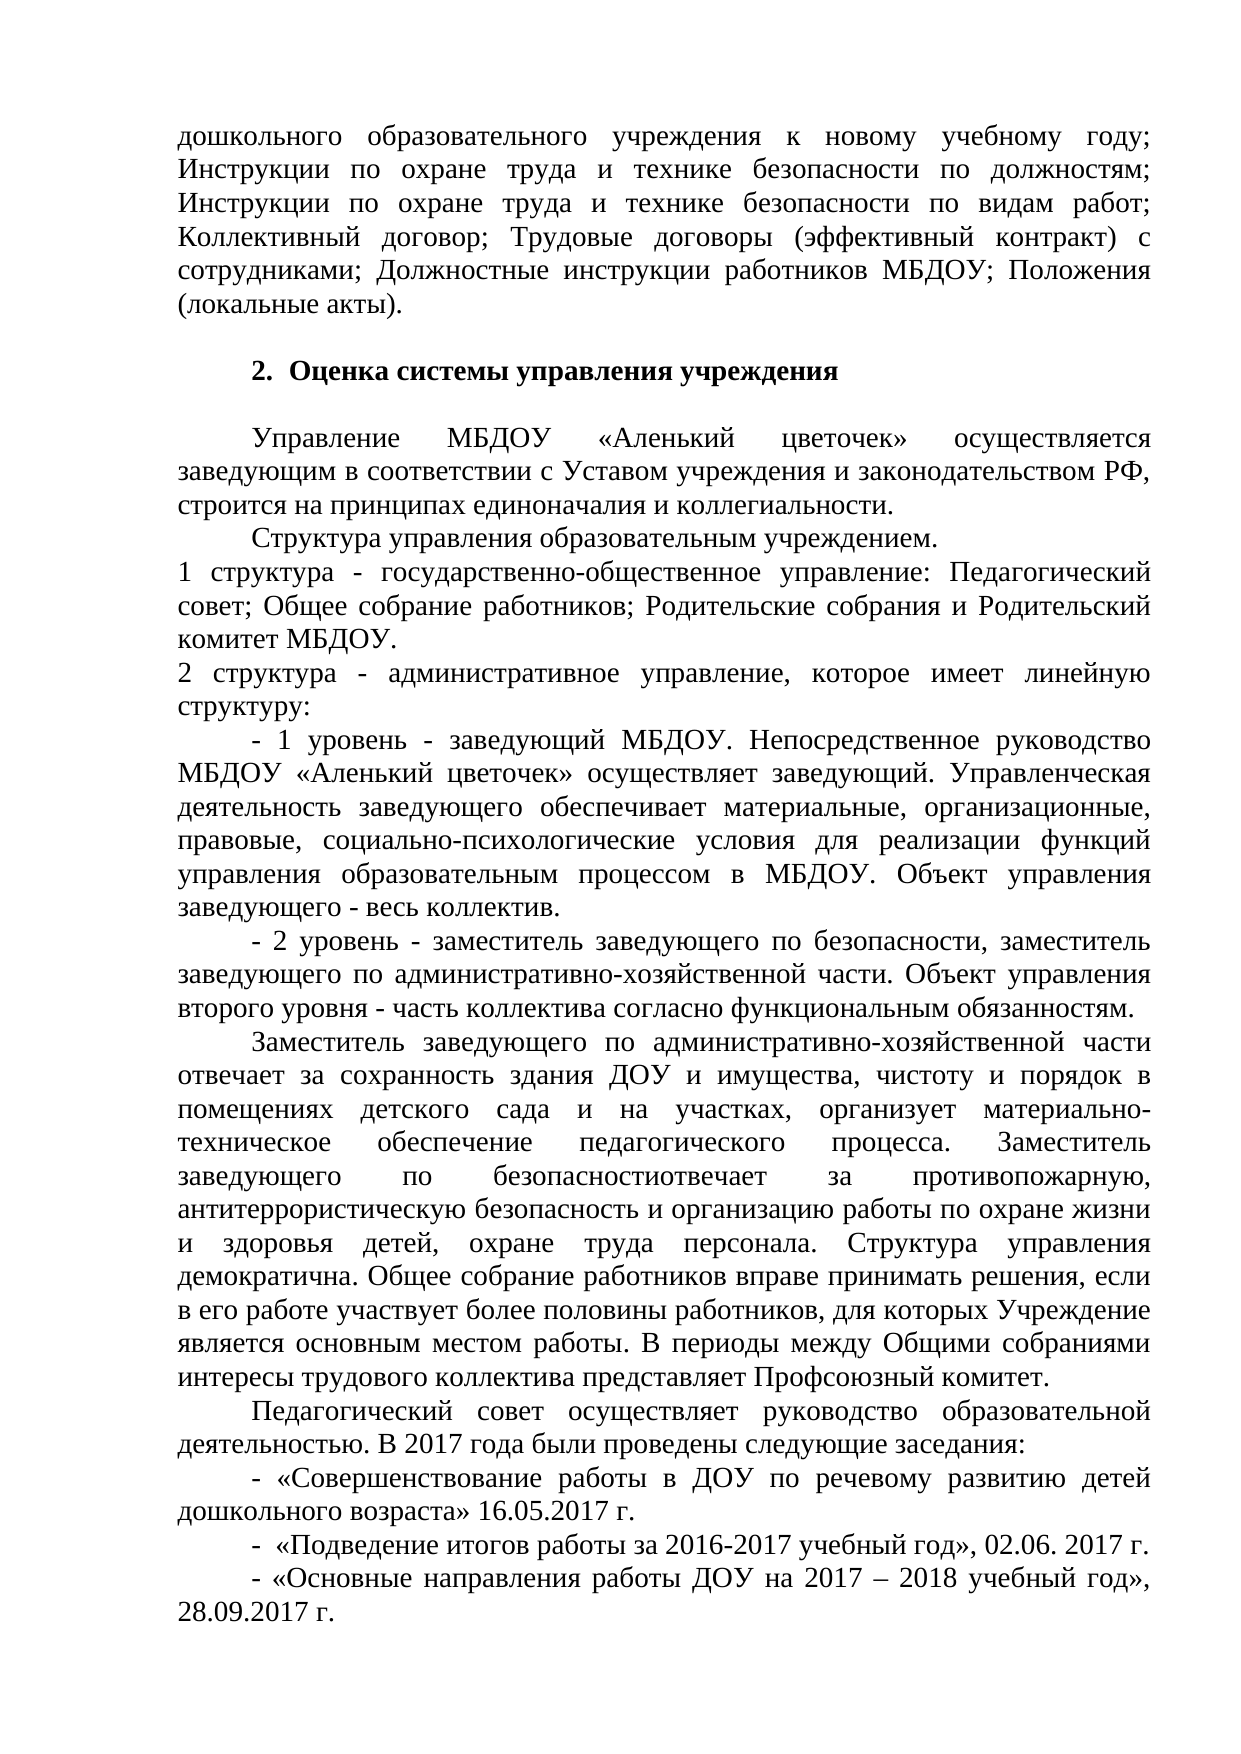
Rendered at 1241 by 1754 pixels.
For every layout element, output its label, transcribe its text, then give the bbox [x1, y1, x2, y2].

text 2 структура - административное управление, которое имеет линейную структуру: [177, 655, 1152, 722]
text - «Совершенствование работы в ДОУ по речевому развитию детей дошкольного возраста» 16.05.2017 г. [177, 1460, 1152, 1527]
text Структура управления образовательным учреждением. [177, 521, 1152, 554]
text Педагогический совет осуществляет руководство образовательной деятельностью. В 2017 года были проведены следующие заседания: [177, 1393, 1152, 1460]
text - 2 уровень - заместитель заведующего по безопасности, заместитель заведующего по административно-хозяйственной части. Объект управления второго уровня - часть коллектива согласно функциональным обязанностям. [177, 923, 1152, 1024]
text 1 структура - государственно-общественное управление: Педагогический совет; Общее собрание работников; Родительские собрания и Родительский комитет МБДОУ. [177, 554, 1152, 655]
text - «Основные направления работы ДОУ на 2017 – 2018 учебный год», 28.09.2017 г. [177, 1560, 1152, 1627]
text - 1 уровень - заведующий МБДОУ. Непосредственное руководство МБДОУ «Аленький цветочек» осуществляет заведующий. Управленческая деятельность заведующего обеспечивает материальные, организационные, правовые, социально-психологические условия для реализации функций управления образовательным процессом в МБДОУ. Объект управления заведующего - весь коллектив. [177, 722, 1152, 923]
list Оценка системы управления учреждения [251, 353, 1152, 386]
text Управление МБДОУ «Аленький цветочек» осуществляется заведующим в соответствии с Уставом учреждения и законодательством РФ, строится на принципах единоначалия и коллегиальности. [177, 420, 1152, 521]
text - «Подведение итогов работы за 2016-2017 учебный год», 02.06. 2017 г. [177, 1527, 1152, 1560]
text Заместитель заведующего по административно-хозяйственной части отвечает за сохранность здания ДОУ и имущества, чистоту и порядок в помещениях детского сада и на участках, организует материально-техническое обеспечение педагогического процесса. Заместитель заведующего по безопасностиотвечает за противопожарную, антитеррористическую безопасность и организацию работы по охране жизни и здоровья детей, охране труда персонала. Структура управления демократична. Общее собрание работников вправе принимать решения, если в его работе участвует более половины работников, для которых Учреждение является основным местом работы. В периоды между Общими собраниями интересы трудового коллектива представляет Профсоюзный комитет. [177, 1024, 1152, 1393]
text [177, 118, 1152, 319]
